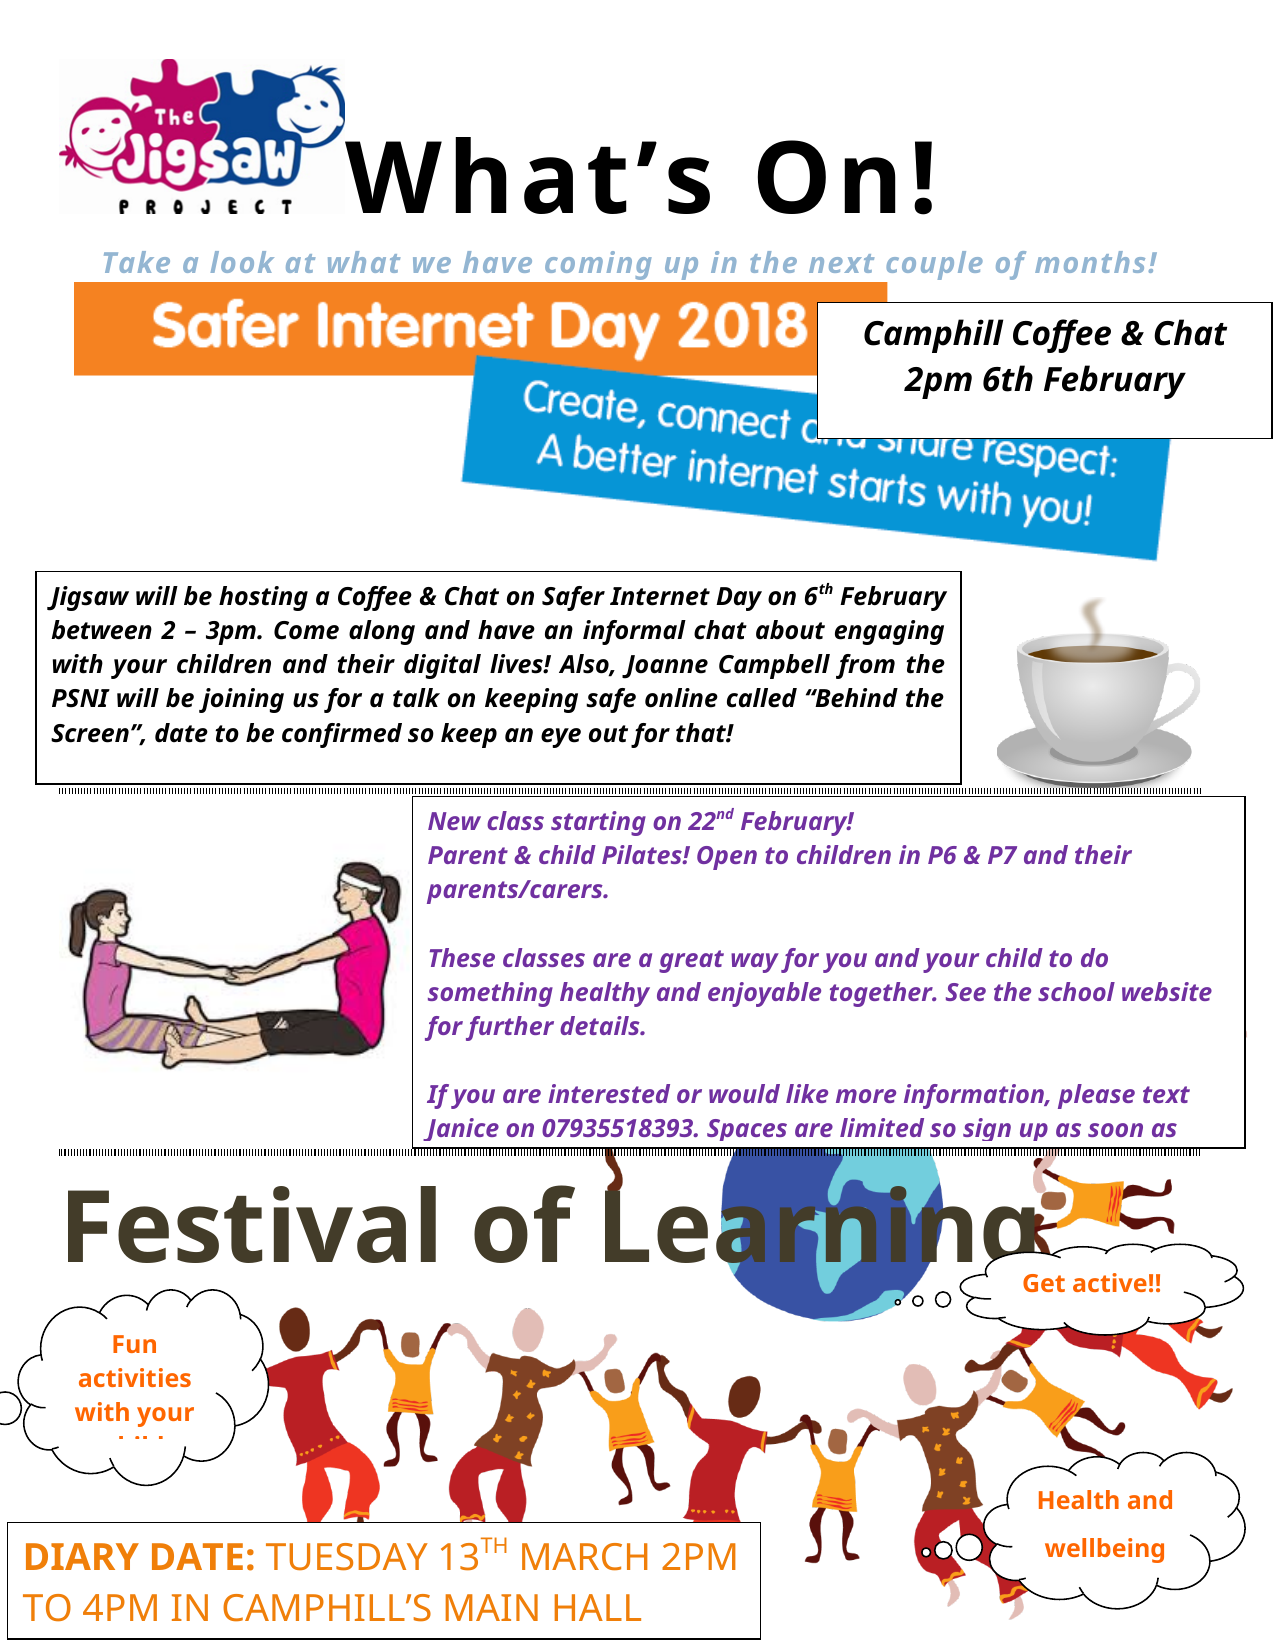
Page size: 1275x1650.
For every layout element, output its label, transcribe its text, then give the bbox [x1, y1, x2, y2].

picture [997, 597, 1200, 788]
subtitle Take a look at what we have coming up in the next couple of months! [59, 242, 1200, 282]
text What’s On! [59, 59, 1200, 242]
picture [108, 1292, 157, 1302]
picture [108, 797, 1248, 1632]
picture [59, 59, 345, 214]
picture [185, 1292, 198, 1298]
text Festival of Learning [59, 1156, 1200, 1292]
picture [59, 795, 414, 1156]
